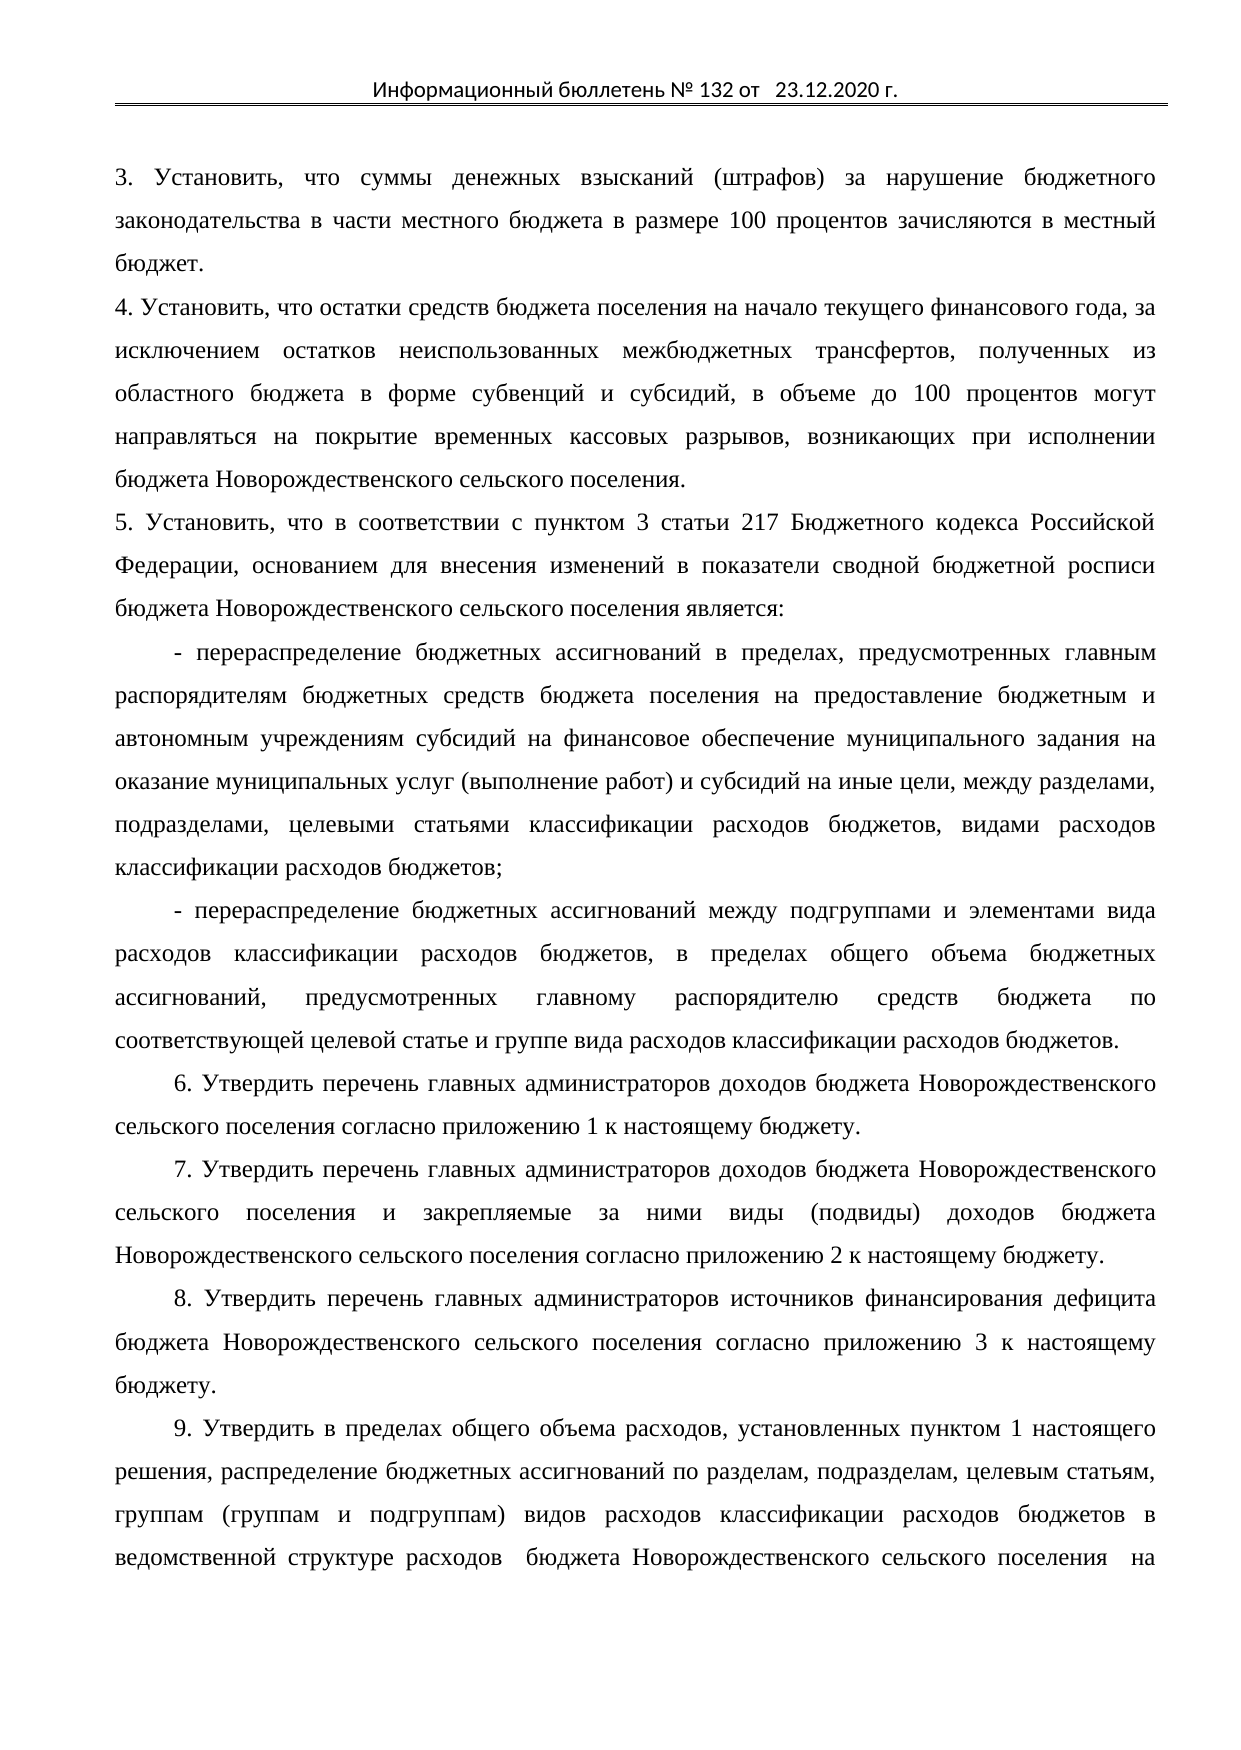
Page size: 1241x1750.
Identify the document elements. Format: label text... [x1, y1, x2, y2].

text - перераспределение бюджетных ассигнований в пределах, предусмотренных главным распорядителям бюджетных средств бюджета поселения на предоставление бюджетным и автономным учреждениям субсидий на финансовое обеспечение муниципального задания на оказание муниципальных услуг (выполнение работ) и субсидий на иные цели, между разделами, подразделами, целевыми статьями классификации расходов бюджетов, видами расходов классификации расходов бюджетов; [114, 637, 1157, 881]
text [114, 1413, 1157, 1571]
text 8. Утвердить перечень главных администраторов источников финансирования дефицита бюджета Новорождественского сельского поселения согласно приложению 3 к настоящему бюджету. [114, 1283, 1157, 1398]
text - перераспределение бюджетных ассигнований между подгруппами и элементами вида расходов классификации расходов бюджетов, в пределах общего объема бюджетных ассигнований, предусмотренных главному распорядителю средств бюджета по соответствующей целевой статье и группе вида расходов классификации расходов бюджетов. [114, 895, 1157, 1053]
text 4. Установить, что остатки средств бюджета поселения на начало текущего финансового года, за исключением остатков неиспользованных межбюджетных трансфертов, полученных из областного бюджета в форме субвенций и субсидий, в объеме до 100 процентов могут направляться на покрытие временных кассовых разрывов, возникающих при исполнении бюджета Новорождественского сельского поселения. [114, 292, 1157, 493]
text 5. Установить, что в соответствии с пунктом 3 статьи 217 Бюджетного кодекса Российской Федерации, основанием для внесения изменений в показатели сводной бюджетной росписи бюджета Новорождественского сельского поселения является: [114, 507, 1157, 622]
text 3. Установить, что суммы денежных взысканий (штрафов) за нарушение бюджетного законодательства в части местного бюджета в размере 100 процентов зачисляются в местный бюджет. [114, 162, 1157, 277]
text 6. Утвердить перечень главных администраторов доходов бюджета Новорождественского сельского поселения согласно приложению 1 к настоящему бюджету. [114, 1068, 1157, 1140]
text 7. Утвердить перечень главных администраторов доходов бюджета Новорождественского сельского поселения и закрепляемые за ними виды (подвиды) доходов бюджета Новорождественского сельского поселения согласно приложению 2 к настоящему бюджету. [114, 1154, 1157, 1269]
